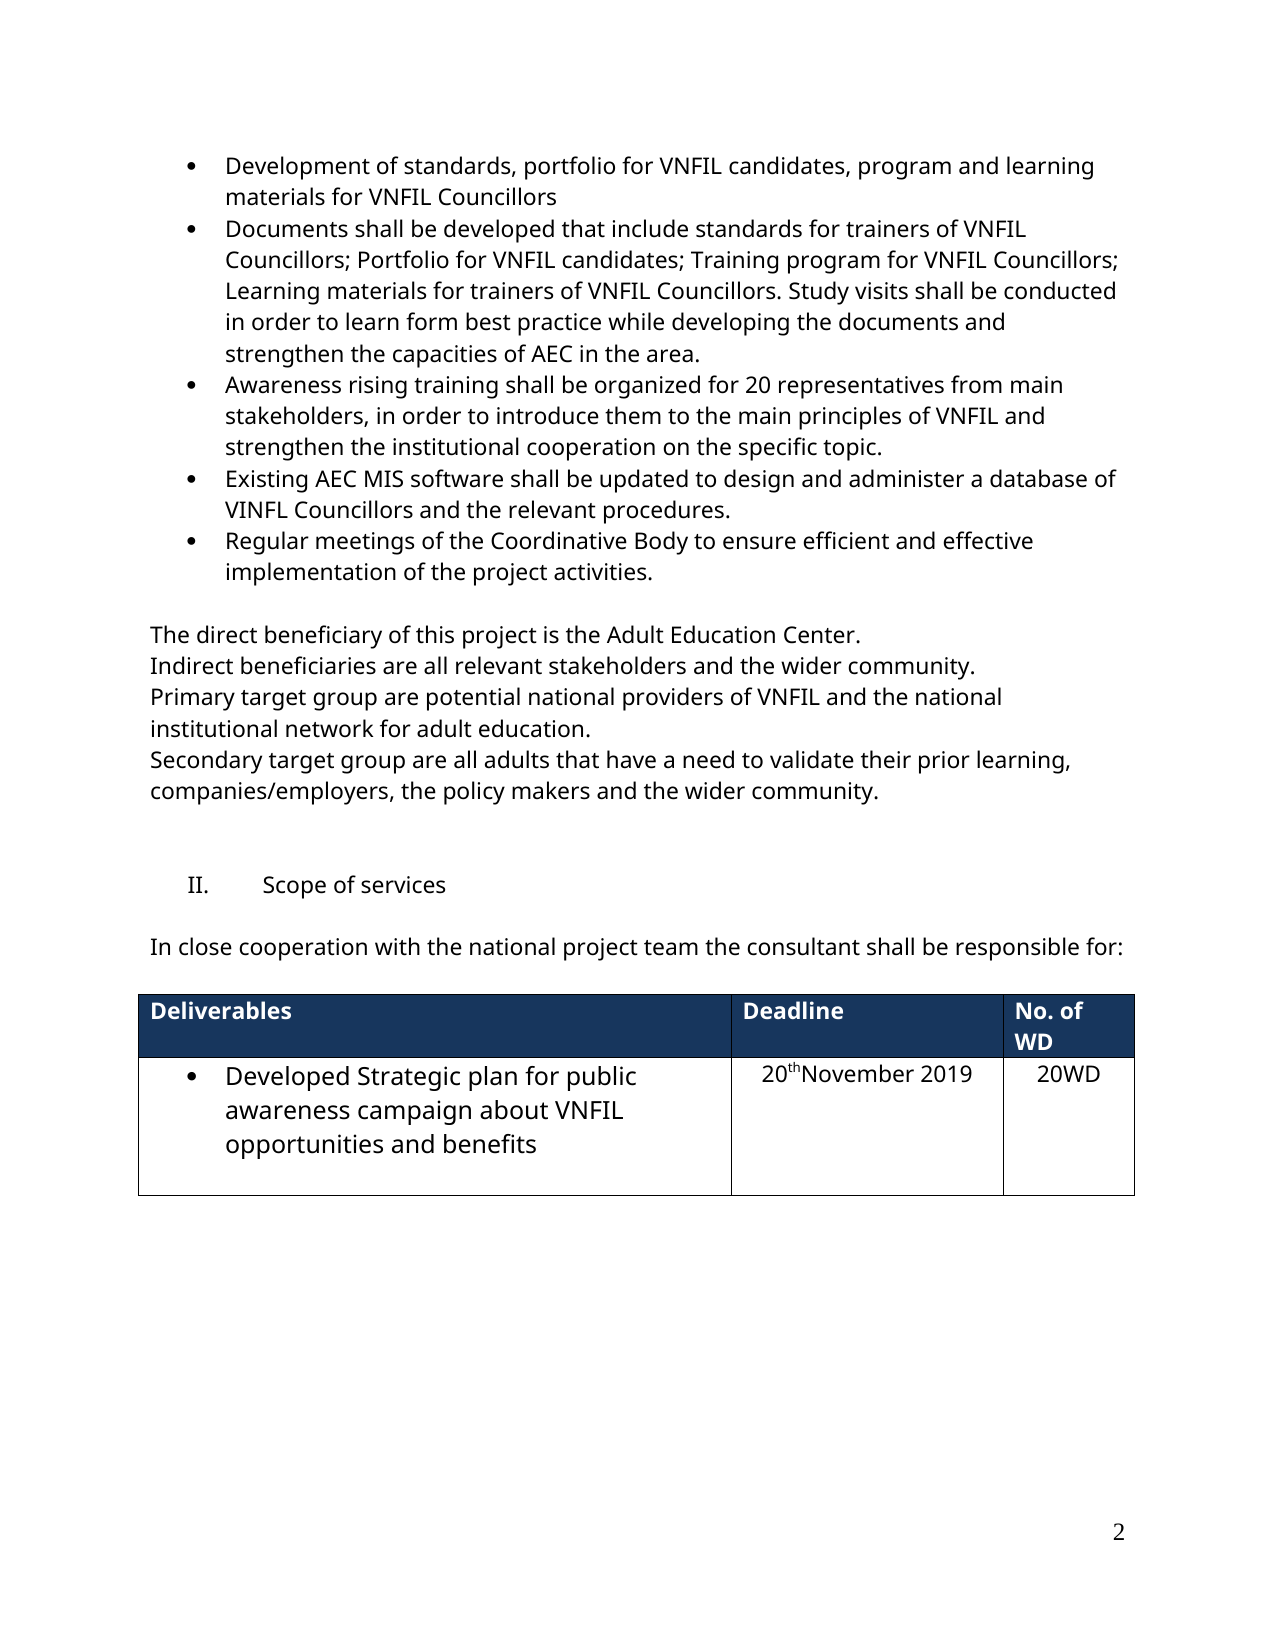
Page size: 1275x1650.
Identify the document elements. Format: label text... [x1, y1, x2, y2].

table_header No. of WD [1004, 995, 1134, 1057]
list Regular meetings of the Coordinative Body to ensure efficient and effective implementation of the project activities. [187, 525, 1125, 587]
list Development of standards, portfolio for VNFIL candidates, program and learning materials for VNFIL Councillors [187, 150, 1125, 212]
text Secondary target group are all adults that have a need to validate their prior learning, companies/employers, the policy makers and the wider community. [150, 744, 1125, 806]
list Existing AEC MIS software shall be updated to design and administer a database of VINFL Councillors and the relevant procedures. [187, 462, 1125, 525]
list Documents shall be developed that include standards for trainers of VNFIL Councillors; Portfolio for VNFIL candidates; Training program for VNFIL Councillors; Learning materials for trainers of VNFIL Councillors. Study visits shall be conducted in order to learn form best practice while developing the documents and strengthen the capacities of AEC in the area. [187, 212, 1125, 369]
table_cell 20thNovember 2019 [732, 1058, 1003, 1194]
table_header Deadline [732, 995, 1003, 1057]
text The direct beneficiary of this project is the Adult Education Center. [150, 619, 1125, 650]
text In close cooperation with the national project team the consultant shall be responsible for: [150, 931, 1125, 962]
text Indirect beneficiaries are all relevant stakeholders and the wider community. [150, 650, 1125, 681]
list Scope of services [187, 869, 1125, 900]
table_cell Developed Strategic plan for public awareness campaign about VNFIL opportunities and benefits [139, 1058, 731, 1194]
table_cell 20WD [1004, 1058, 1134, 1194]
text Primary target group are potential national providers of VNFIL and the national institutional network for adult education. [150, 681, 1125, 744]
table_header Deliverables [139, 995, 731, 1057]
list Awareness rising training shall be organized for 20 representatives from main stakeholders, in order to introduce them to the main principles of VNFIL and strengthen the institutional cooperation on the specific topic. [187, 369, 1125, 462]
